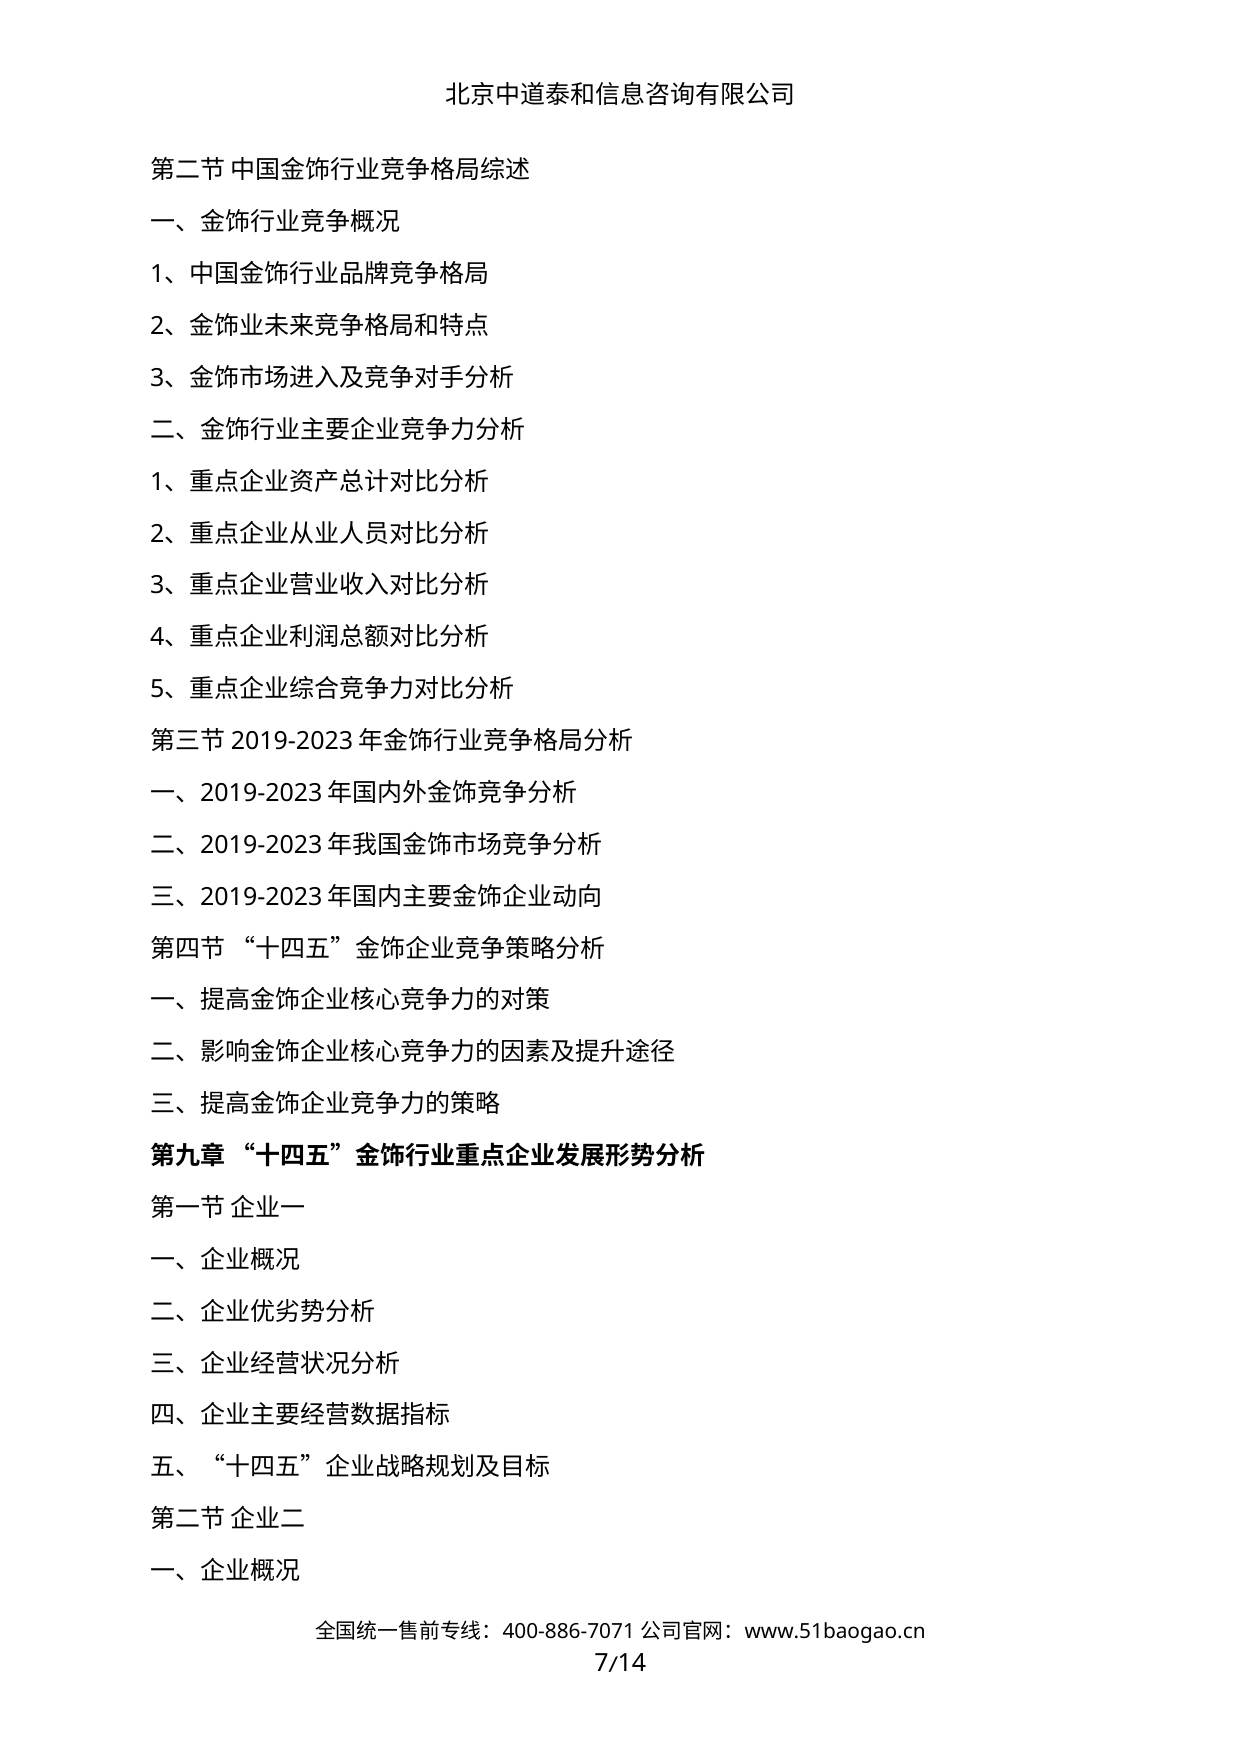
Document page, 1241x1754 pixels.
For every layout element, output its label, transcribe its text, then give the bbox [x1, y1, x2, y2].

text 三、企业经营状况分析 [150, 1343, 1090, 1379]
text 2、重点企业从业人员对比分析 [150, 513, 1090, 549]
text 第三节 2019-2023年金饰行业竞争格局分析 [150, 721, 1090, 757]
text 五、“十四五”企业战略规划及目标 [150, 1447, 1090, 1483]
text 3、重点企业营业收入对比分析 [150, 565, 1090, 601]
text 3、金饰市场进入及竞争对手分析 [150, 357, 1090, 394]
text 第二节 企业二 [150, 1499, 1090, 1535]
text 三、2019-2023年国内主要金饰企业动向 [150, 876, 1090, 912]
text 四、企业主要经营数据指标 [150, 1395, 1090, 1431]
text 第四节 “十四五”金饰企业竞争策略分析 [150, 928, 1090, 964]
text 二、金饰行业主要企业竞争力分析 [150, 409, 1090, 446]
text 二、2019-2023年我国金饰市场竞争分析 [150, 824, 1090, 861]
text 5、重点企业综合竞争力对比分析 [150, 669, 1090, 705]
text 一、2019-2023年国内外金饰竞争分析 [150, 772, 1090, 809]
text 第九章 “十四五”金饰行业重点企业发展形势分析 [150, 1136, 1090, 1172]
text 二、影响金饰企业核心竞争力的因素及提升途径 [150, 1032, 1090, 1068]
text 1、中国金饰行业品牌竞争格局 [150, 254, 1090, 290]
text 一、企业概况 [150, 1239, 1090, 1276]
text 二、企业优劣势分析 [150, 1291, 1090, 1327]
text 一、金饰行业竞争概况 [150, 202, 1090, 238]
text 第一节 企业一 [150, 1187, 1090, 1224]
text 一、提高金饰企业核心竞争力的对策 [150, 980, 1090, 1016]
text 三、提高金饰企业竞争力的策略 [150, 1084, 1090, 1120]
text 一、企业概况 [150, 1551, 1090, 1587]
text 第二节 中国金饰行业竞争格局综述 [150, 150, 1090, 186]
text 2、金饰业未来竞争格局和特点 [150, 306, 1090, 342]
text 4、重点企业利润总额对比分析 [150, 617, 1090, 653]
text 1、重点企业资产总计对比分析 [150, 461, 1090, 497]
